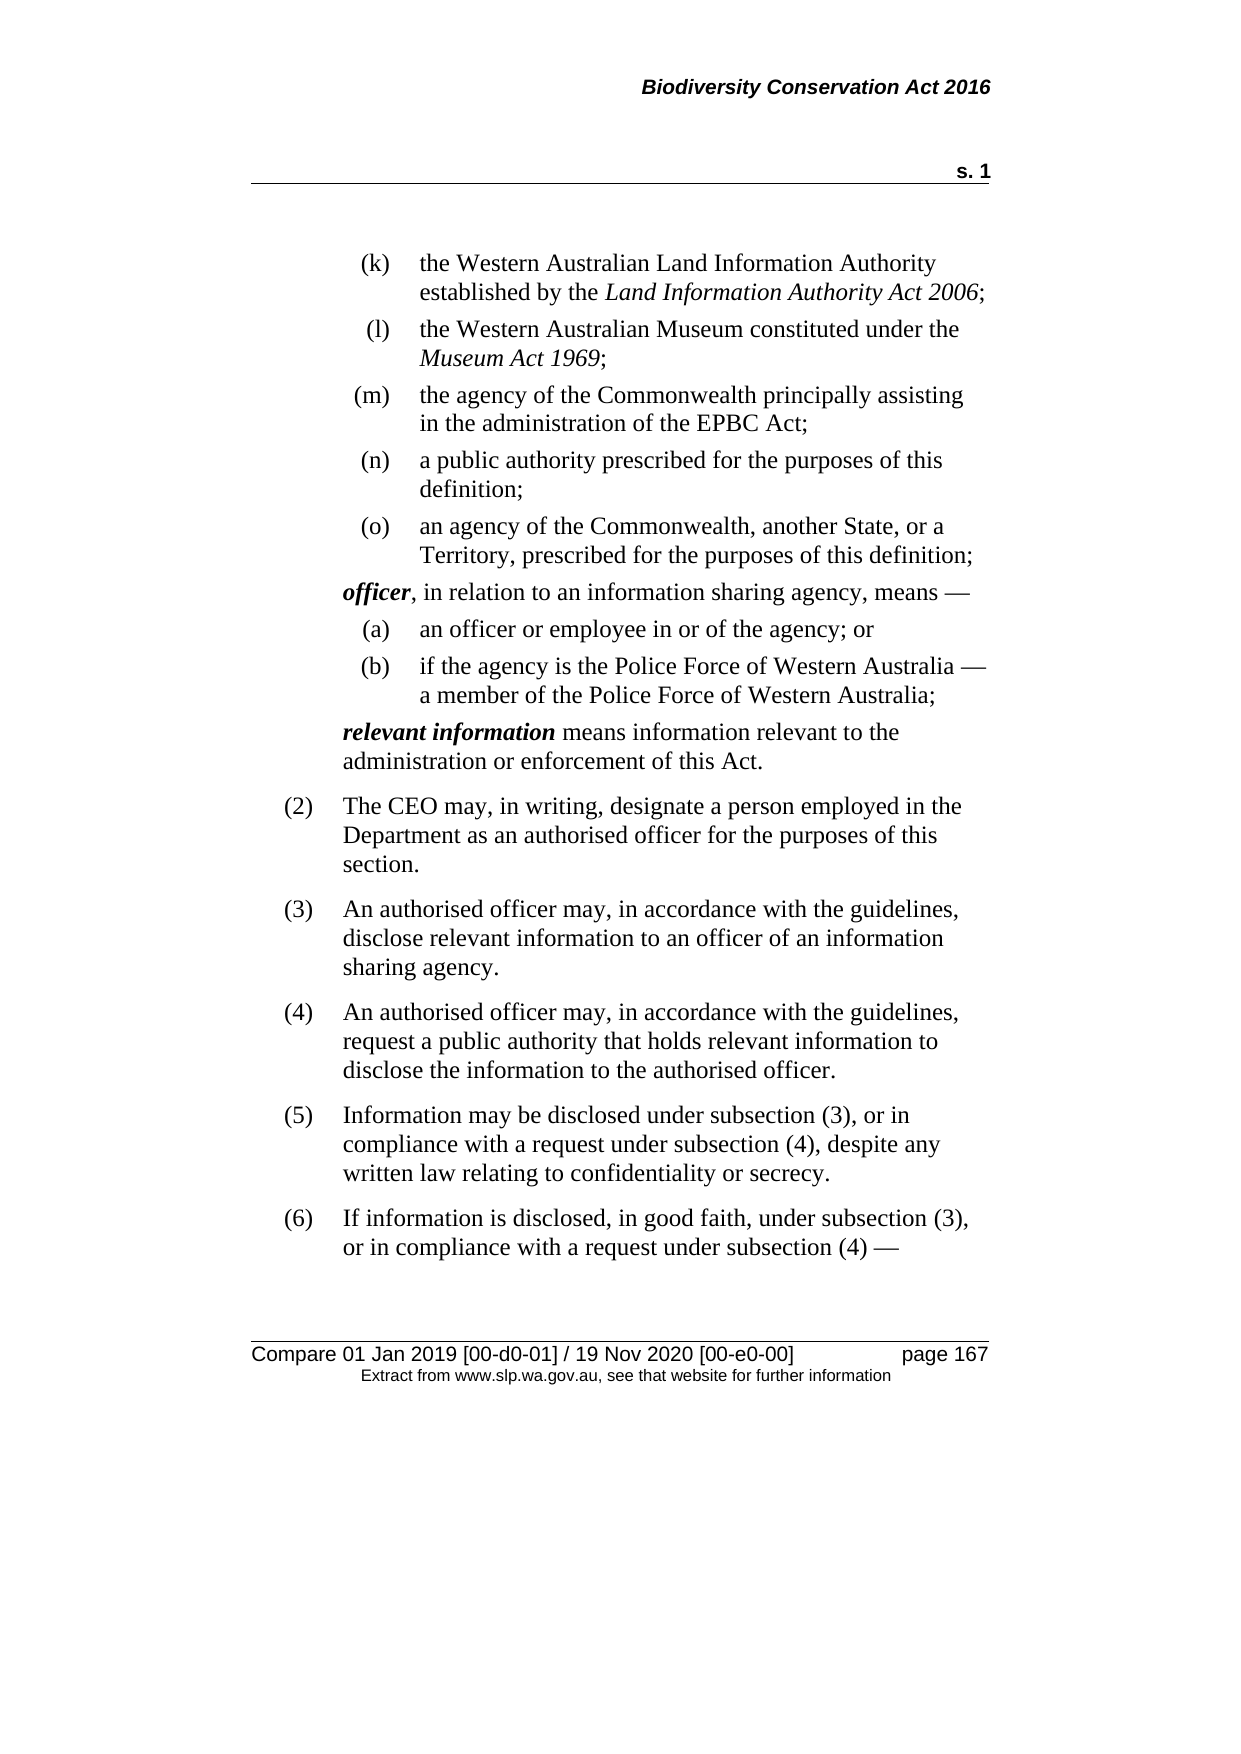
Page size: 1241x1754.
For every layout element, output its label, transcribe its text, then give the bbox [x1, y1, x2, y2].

text (a) an officer or employee in or of the agency; or [251, 614, 989, 643]
text (m) the agency of the Commonwealth principally assisting in the administration of the EPBC Act; [251, 380, 989, 437]
text (o) an agency of the Commonwealth, another State, or a Territory, prescribed for the purposes of this definition; [251, 511, 989, 569]
text (b) if the agency is the Police Force of Western Australia — a member of the Police Force of Western Australia; [251, 651, 989, 709]
text (l) the Western Australian Museum constituted under the Museum Act 1969; [251, 314, 989, 371]
text (3) An authorised officer may, in accordance with the guidelines, disclose relevant information to an officer of an information sharing agency. [251, 894, 989, 981]
text relevant information means information relevant to the administration or enforcement of this Act. [251, 717, 989, 775]
text (6) If information is disclosed, in good faith, under subsection (3), or in compliance with a request under subsection (4) — [251, 1203, 989, 1261]
text (5) Information may be disclosed under subsection (3), or in compliance with a request under subsection (4), despite any written law relating to confidentiality or secrecy. [251, 1100, 989, 1186]
text (4) An authorised officer may, in accordance with the guidelines, request a public authority that holds relevant information to disclose the information to the authorised officer. [251, 997, 989, 1083]
text (n) a public authority prescribed for the purposes of this definition; [251, 446, 989, 503]
text (2) The CEO may, in writing, designate a person employed in the Department as an authorised officer for the purposes of this section. [251, 791, 989, 878]
text (k) the Western Australian Land Information Authority established by the Land Information Authority Act 2006; [251, 248, 989, 306]
text officer, in relation to an information sharing agency, means — [251, 577, 989, 606]
